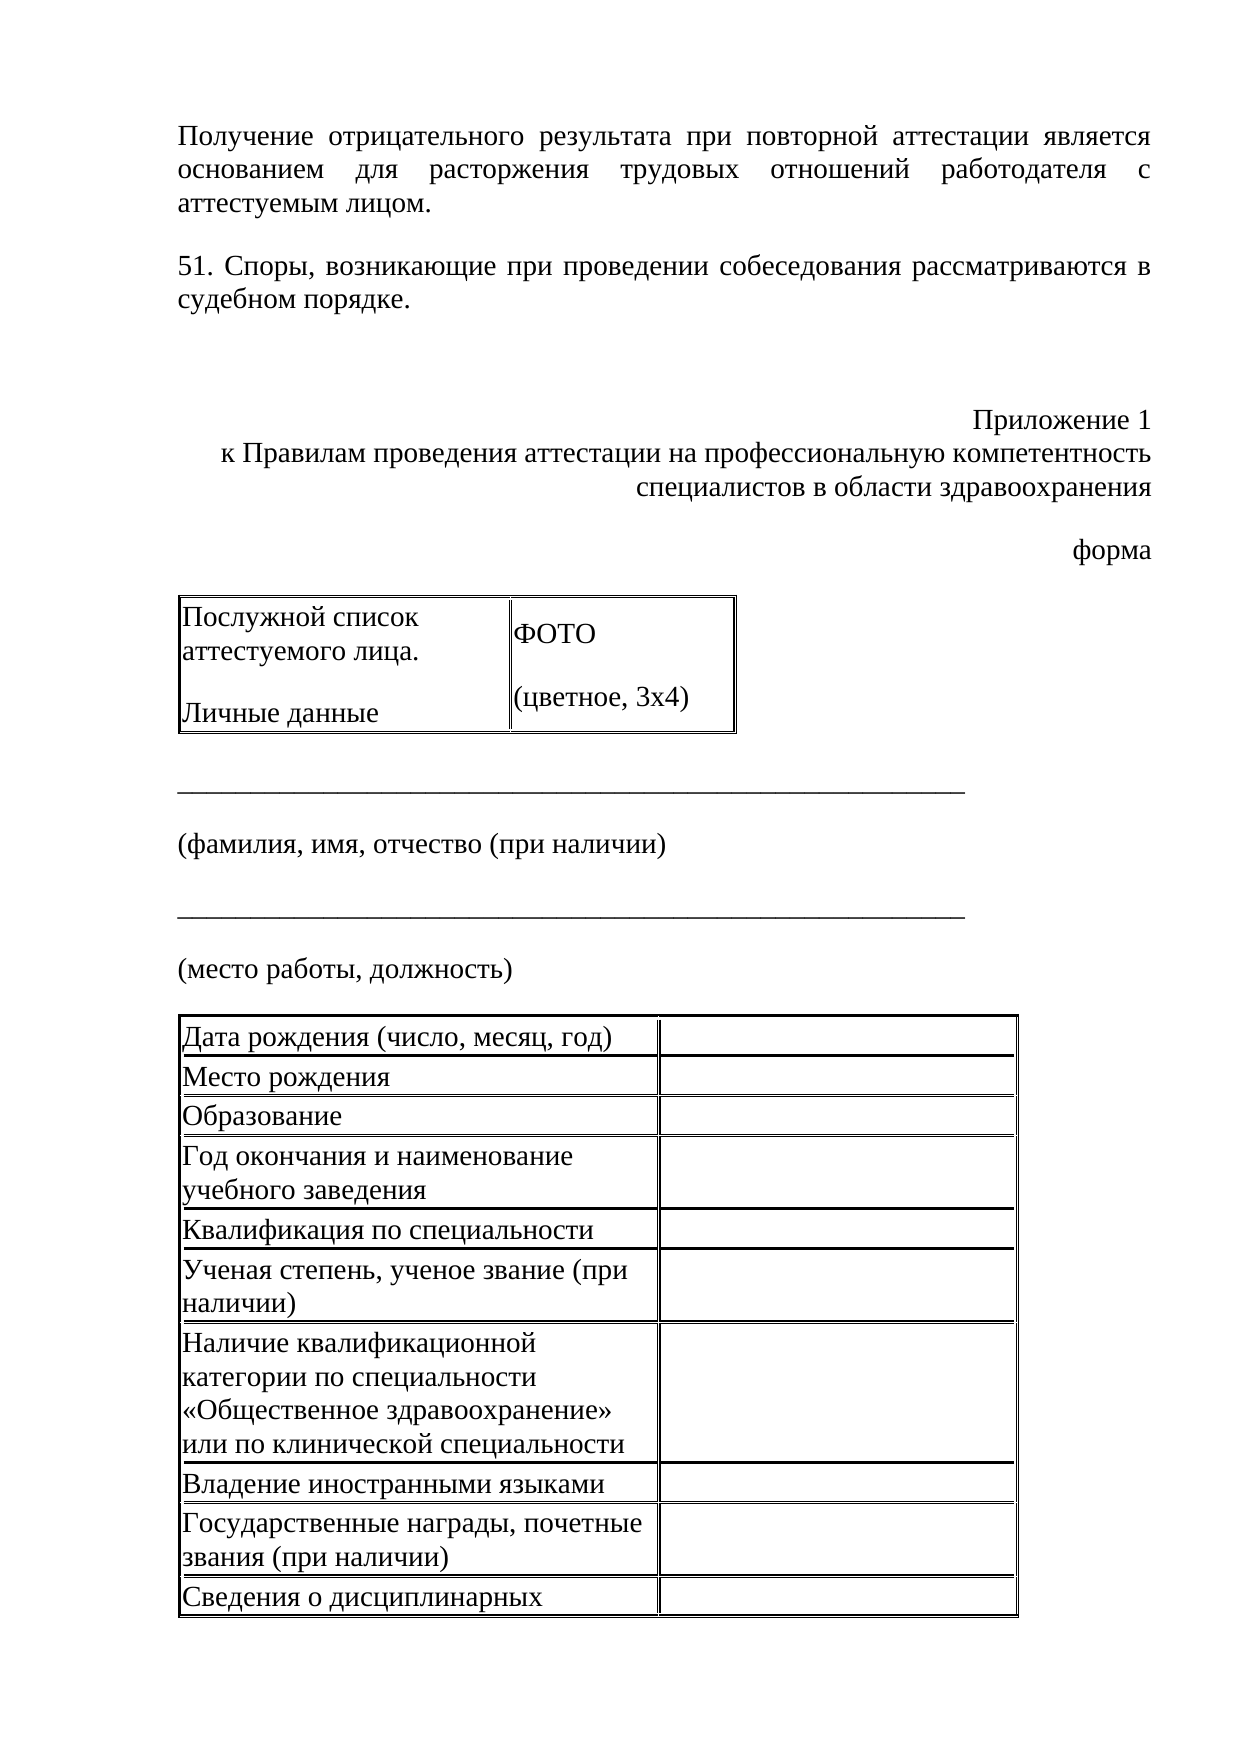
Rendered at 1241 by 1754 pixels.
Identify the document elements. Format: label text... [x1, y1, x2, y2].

table_cell [661, 1054, 1016, 1094]
table_cell Место рождения [181, 1054, 657, 1094]
table_cell [661, 1461, 1016, 1501]
text Получение отрицательного результата при повторной аттестации является основанием для расторжения трудовых отношений работодателя с аттестуемым лицом. [177, 118, 1152, 219]
text ______________________________________________________ [177, 763, 1152, 797]
text (фамилия, имя, отчество (при наличии) [177, 826, 1152, 859]
table_header ФОТО (цветное, 3х4) [511, 598, 733, 731]
table_cell [661, 1320, 1016, 1461]
table_cell Владение иностранными языками [181, 1461, 657, 1501]
table_cell [659, 1501, 1017, 1574]
table_cell Образование [180, 1094, 659, 1134]
table_cell Ученая степень, ученое звание (при наличии) [181, 1247, 657, 1320]
table_cell [659, 1574, 1016, 1614]
table_cell [659, 1134, 1017, 1207]
text Приложение 1 к Правилам проведения аттестации на профессиональную компетентность специалистов в области здравоохранения [177, 402, 1152, 503]
text ______________________________________________________ [177, 888, 1152, 922]
table_cell [661, 1207, 1016, 1247]
table_header Послужной список аттестуемого лица. Личные данные [181, 598, 511, 731]
text 51. Споры, возникающие при проведении собеседования рассматриваются в судебном порядке. [177, 248, 1152, 315]
table_cell Наличие квалификационной категории по специальности «Общественное здравоохранение» или по клинической специальности [181, 1320, 657, 1461]
table_cell Квалификация по специальности [181, 1207, 657, 1247]
table_header [659, 1017, 1016, 1054]
table_header Дата рождения (число, месяц, год) [181, 1016, 659, 1054]
table_cell [659, 1094, 1017, 1134]
table_cell Год окончания и наименование учебного заведения [180, 1134, 659, 1207]
text форма [177, 532, 1152, 565]
text (место работы, должность) [177, 951, 1152, 985]
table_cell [181, 1574, 659, 1614]
table_cell [661, 1247, 1016, 1320]
table_cell Государственные награды, почетные звания (при наличии) [180, 1501, 659, 1574]
